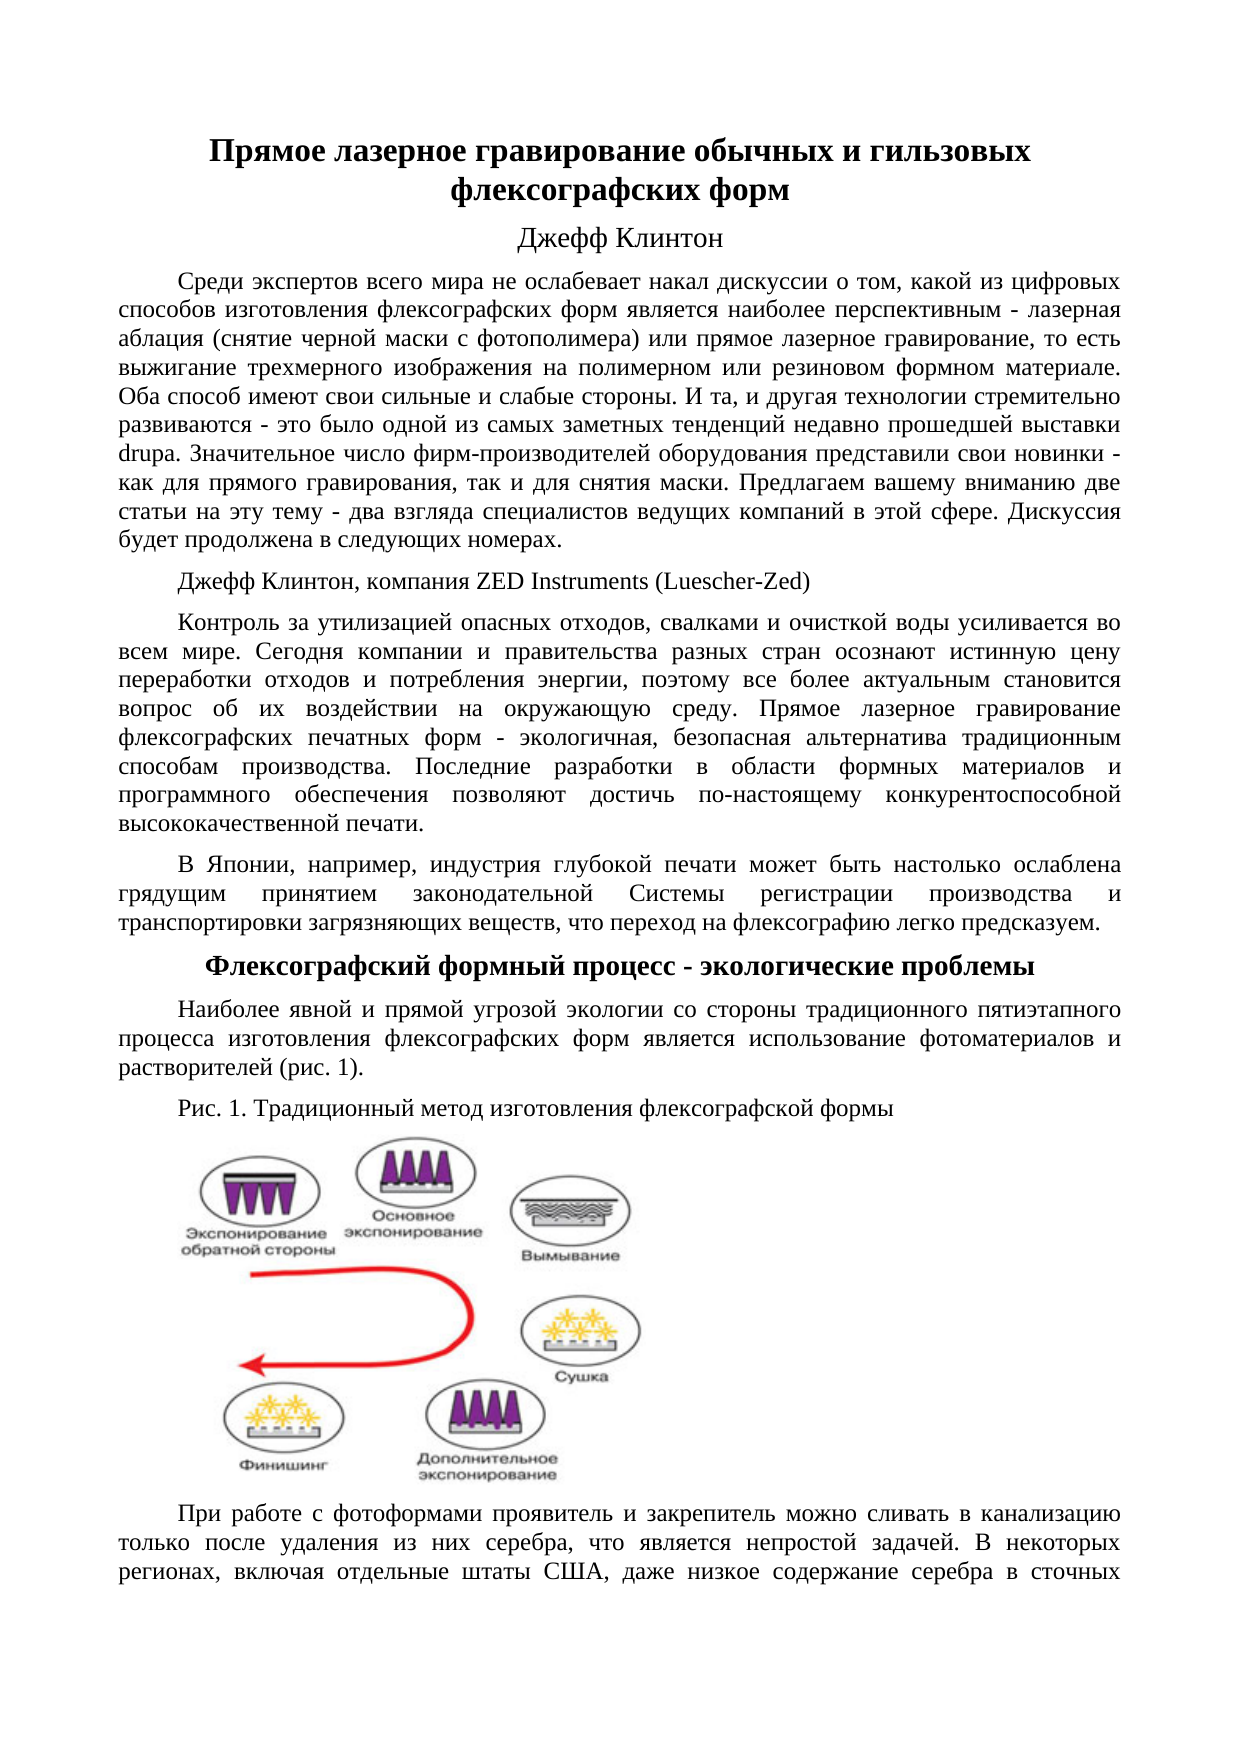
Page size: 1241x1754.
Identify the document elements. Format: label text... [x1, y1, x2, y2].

picture [177, 1134, 646, 1486]
text Джефф Клинтон [118, 220, 1122, 253]
text Наиболее явной и прямой угрозой экологии со стороны традиционного пятиэтапного процесса изготовления флексографских форм является использование фотоматериалов и растворителей (рис. 1). [118, 994, 1122, 1081]
text Флексографский формный процесс - экологические проблемы [118, 948, 1122, 982]
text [118, 1498, 1122, 1585]
text Контроль за утилизацией опасных отходов, свалками и очисткой воды усиливается во всем мире. Сегодня компании и правительства разных стран осознают истинную цену переработки отходов и потребления энергии, поэтому все более актуальным становится вопрос об их воздействии на окружающую среду. Прямое лазерное гравирование флексографских печатных форм - экологичная, безопасная альтернатива традиционным способам производства. Последние разработки в области формных материалов и программного обеспечения позволяют достичь по-настоящему конкурентоспособной высококачественной печати. [118, 607, 1122, 837]
text Прямое лазерное гравирование обычных и гильзовых флексографских форм [118, 131, 1122, 207]
text Среди экспертов всего мира не ослабевает накал дискуссии о том, какой из цифровых способов изготовления флексографских форм является наиболее перспективным - лазерная аблация (снятие черной маски с фотополимера) или прямое лазерное гравирование, то есть выжигание трехмерного изображения на полимерном или резиновом формном материале. Оба способ имеют свои сильные и слабые стороны. И та, и другая технологии стремительно развиваются - это было одной из самых заметных тенденций недавно прошедшей выставки drupa. Значительное число фирм-производителей оборудования представили свои новинки - как для прямого гравирования, так и для снятия маски. Предлагаем вашему вниманию две статьи на эту тему - два взгляда специалистов ведущих компаний в этой сфере. Дискуссия будет продолжена в следующих номерах. [118, 266, 1122, 553]
text Рис. 1. Традиционный метод изготовления флексографской формы [118, 1093, 1122, 1122]
text В Японии, например, индустрия глубокой печати может быть настолько ослаблена грядущим принятием законодательной Системы регистрации производства и транспортировки загрязняющих веществ, что переход на флексографию легко предсказуем. [118, 849, 1122, 936]
text Джефф Клинтон, компания ZED Instruments (Luescher-Zed) [118, 566, 1122, 594]
